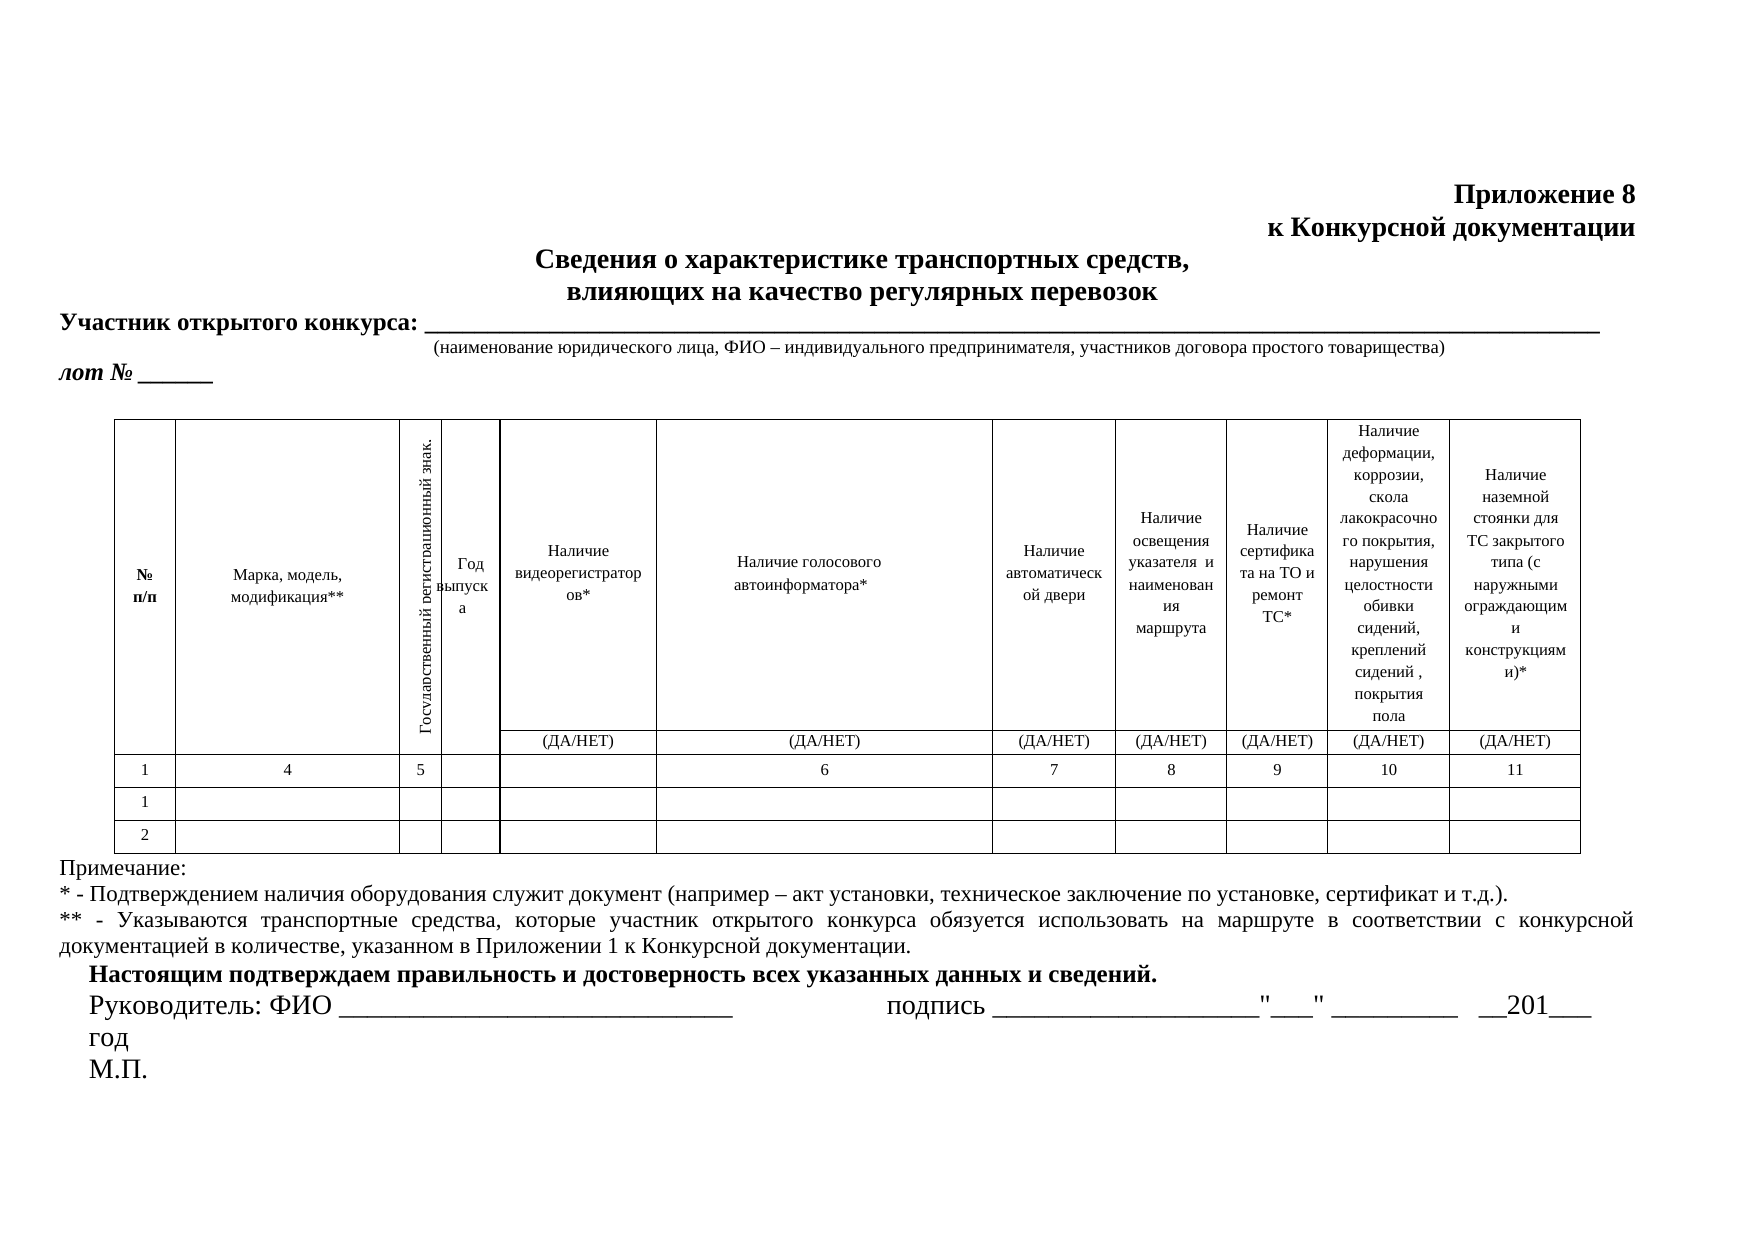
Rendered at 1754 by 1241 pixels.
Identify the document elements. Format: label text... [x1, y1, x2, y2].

table_cell [1227, 788, 1327, 820]
table_cell (ДА/НЕТ) [657, 731, 992, 754]
text Участник открытого конкурса: ______________________________________________________________________________________________ [59, 307, 1636, 336]
table_cell [1328, 821, 1449, 852]
table_cell (ДА/НЕТ) [1328, 731, 1449, 754]
table_cell (ДА/НЕТ) [993, 731, 1115, 754]
table_cell 1 [115, 755, 175, 787]
text Настоящим подтверждаем правильность и достоверность всех указанных данных и сведений. [89, 959, 1636, 988]
table_header Год выпуска [442, 420, 499, 754]
table_cell 2 [115, 821, 175, 852]
table_cell 5 [400, 755, 441, 787]
text Примечание: [59, 853, 1636, 880]
table_cell [176, 821, 399, 852]
table_cell [1227, 821, 1327, 852]
subtitle лот № ______ [59, 357, 1636, 386]
table_cell 7 [993, 755, 1115, 787]
table_header Наличие сертификата на ТО и ремонт ТС* [1227, 420, 1327, 729]
table_cell (ДА/НЕТ) [1227, 731, 1327, 754]
text Руководитель: ФИО ____________________________ подпись ___________________"___" _________ __201___ год [89, 988, 1636, 1052]
table_cell (ДА/НЕТ) [501, 731, 656, 754]
table_header Марка, модель, модификация** [176, 420, 399, 754]
table_cell [993, 788, 1115, 820]
table_cell 11 [1450, 755, 1580, 787]
table_cell [501, 788, 656, 820]
subtitle к Конкурсной документации [59, 209, 1636, 242]
table_header Наличие деформации, коррозии, скола лакокрасочного покрытия, нарушения целостности обивки сидений, креплений сидений , покрытия пола [1328, 420, 1449, 729]
table_cell 6 [657, 755, 992, 787]
table_header Наличие наземной стоянки для ТС закрытого типа (с наружными ограждающими конструкциями)* [1450, 420, 1580, 729]
table_cell [400, 788, 441, 820]
table_cell [1450, 788, 1580, 820]
table_cell [501, 755, 656, 787]
table_cell [1328, 788, 1449, 820]
table_header Наличие видеорегистраторов* [501, 420, 656, 729]
table_cell [1450, 821, 1580, 852]
table_cell [657, 788, 992, 820]
table_cell 1 [115, 788, 175, 820]
table_header Государственный регистрационный знак, (Пример А001АА86) [400, 420, 441, 754]
table_cell (ДА/НЕТ) [1116, 731, 1226, 754]
text Сведения о характеристике транспортных средств, [89, 242, 1636, 274]
table_cell 8 [1116, 755, 1226, 787]
table_header Наличие автоматической двери [993, 420, 1115, 729]
table_cell [501, 821, 656, 852]
text (наименование юридического лица, ФИО – индивидуального предпринимателя, участников договора простого товарищества) [59, 336, 1636, 357]
subtitle Приложение 8 [59, 177, 1636, 209]
table_cell 4 [176, 755, 399, 787]
text влияющих на качество регулярных перевозок [89, 274, 1636, 307]
table_cell [657, 821, 992, 852]
table_header Наличие голосового автоинформатора* [657, 420, 992, 729]
text М.П. [89, 1052, 1636, 1085]
table_cell [442, 755, 499, 787]
table_cell [400, 821, 441, 852]
table_cell 10 [1328, 755, 1449, 787]
table_cell [442, 821, 499, 852]
table_cell [1116, 821, 1226, 852]
table_cell [442, 788, 499, 820]
text * - Подтверждением наличия оборудования служит документ (например – акт установки, техническое заключение по установке, сертификат и т.д.). [59, 880, 1636, 906]
table_header № п/п [115, 420, 175, 754]
table_header Наличие освещения указателя и наименования маршрута [1116, 420, 1226, 729]
table_cell [1116, 788, 1226, 820]
table_cell [993, 821, 1115, 852]
table_cell (ДА/НЕТ) [1450, 731, 1580, 754]
text ** - Указываются транспортные средства, которые участник открытого конкурса обязуется использовать на маршруте в соответствии с конкурсной документацией в количестве, указанном в Приложении 1 к Конкурсной документации. [59, 906, 1636, 959]
table_cell 9 [1227, 755, 1327, 787]
table_cell [176, 788, 399, 820]
